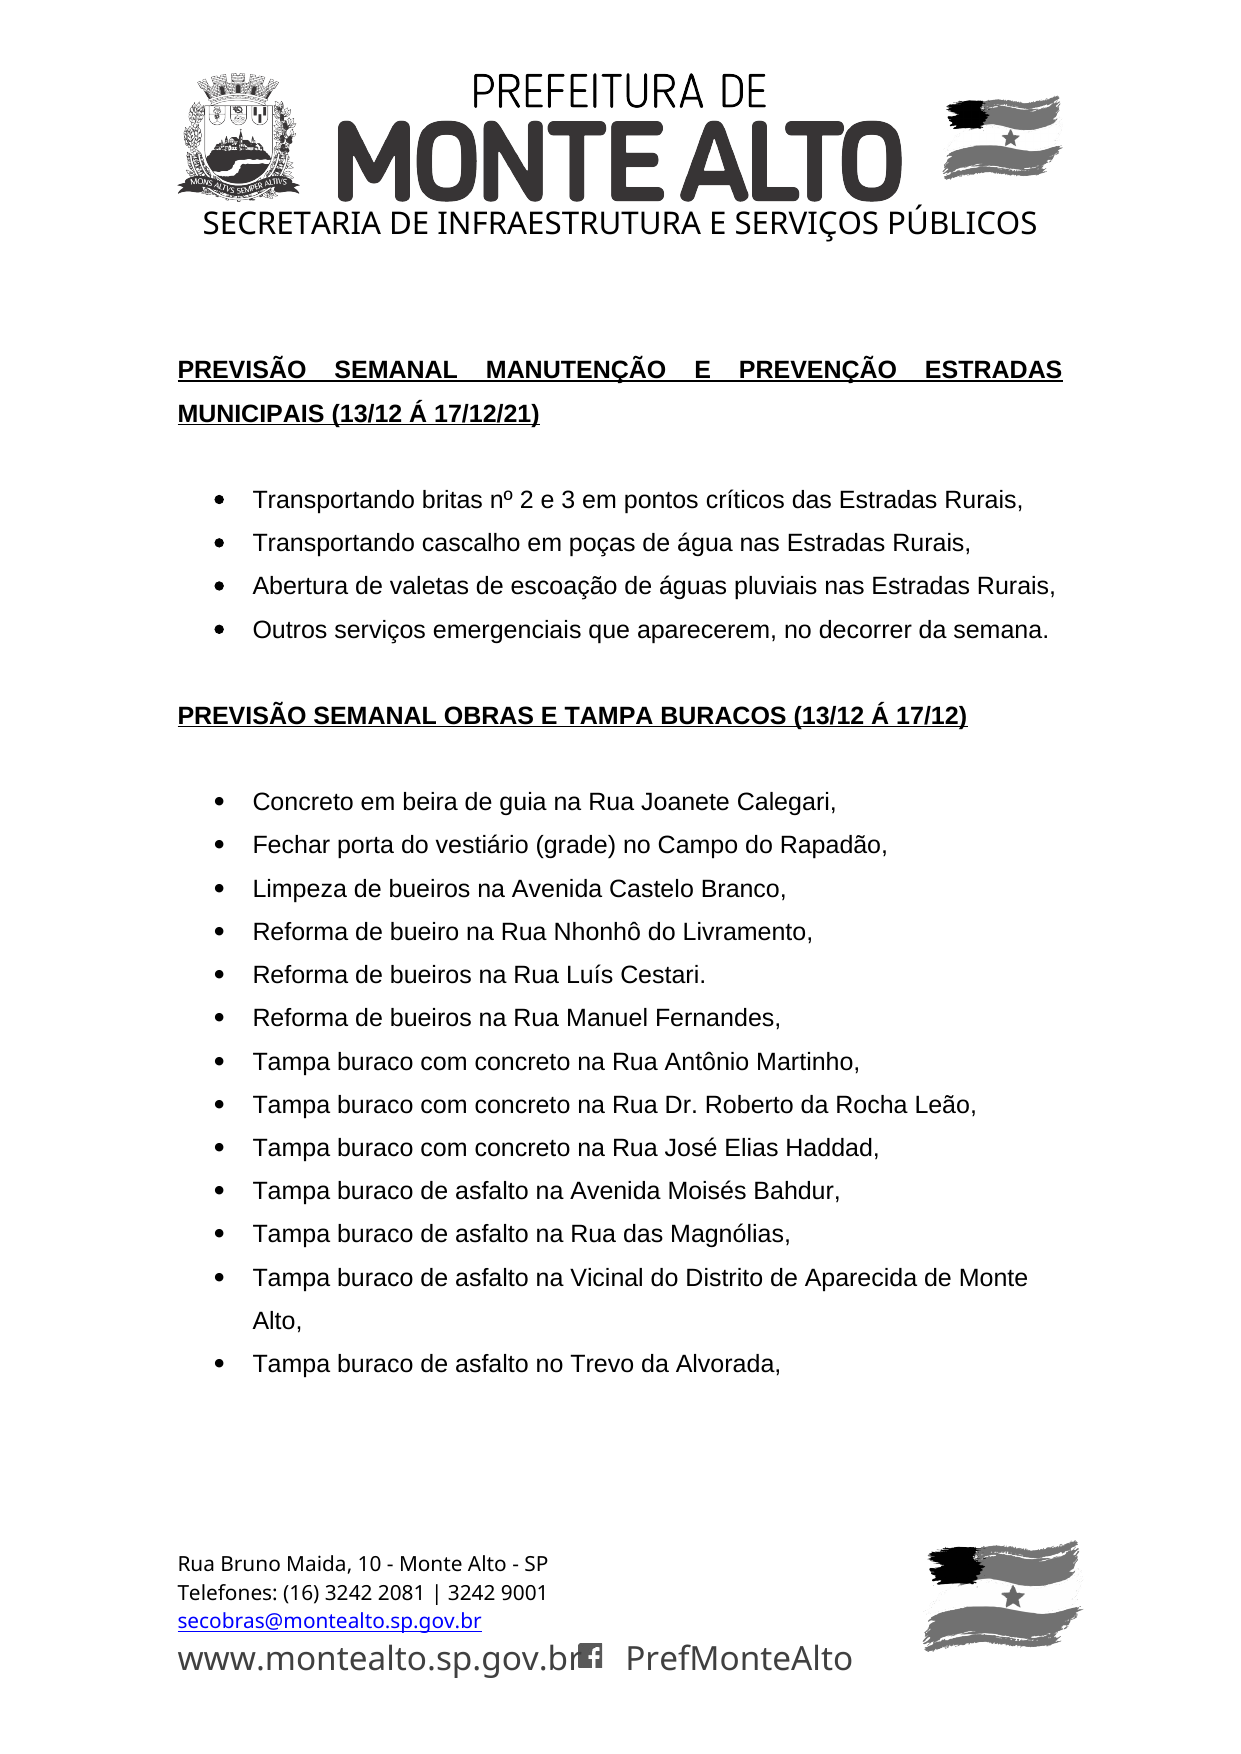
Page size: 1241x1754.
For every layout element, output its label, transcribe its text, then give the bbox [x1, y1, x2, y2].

list Tampa buraco de asfalto na Rua das Magnólias, [215, 1219, 1063, 1248]
list Limpeza de bueiros na Avenida Castelo Branco, [215, 874, 1063, 902]
list Tampa buraco com concreto na Rua José Elias Haddad, [215, 1133, 1063, 1162]
list Reforma de bueiros na Rua Luís Cestari. [215, 960, 1063, 989]
text PREVISÃO SEMANAL MANUTENÇÃO E PREVENÇÃO ESTRADAS MUNICIPAIS (13/12 Á 17/12/21) [177, 356, 1063, 380]
list Reforma de bueiros na Rua Manuel Fernandes, [215, 1003, 1063, 1032]
list Tampa buraco com concreto na Rua Dr. Roberto da Rocha Leão, [215, 1090, 1063, 1119]
list Transportando cascalho em poças de água nas Estradas Rurais, [215, 528, 1063, 557]
list Reforma de bueiro na Rua Nhonhô do Livramento, [215, 917, 1063, 946]
list Outros serviços emergenciais que aparecerem, no decorrer da semana. [215, 614, 1063, 643]
list Tampa buraco de asfalto na Vicinal do Distrito de Aparecida de Monte Alto, [215, 1263, 1063, 1335]
picture [922, 1540, 1084, 1652]
text PREVISÃO SEMANAL MANUTENÇÃO E PREVENÇÃO ESTRADAS MUNICIPAIS (13/12 Á 17/12/21) [177, 381, 1063, 427]
picture [177, 73, 1063, 202]
list Tampa buraco de asfalto na Avenida Moisés Bahdur, [215, 1176, 1063, 1205]
list Fechar porta do vestiário (grade) no Campo do Rapadão, [215, 830, 1063, 859]
list Transportando britas nº 2 e 3 em pontos críticos das Estradas Rurais, [215, 485, 1063, 514]
picture [578, 1643, 603, 1668]
list Concreto em beira de guia na Rua Joanete Calegari, [215, 787, 1063, 816]
list Tampa buraco de asfalto no Trevo da Alvorada, [215, 1349, 1063, 1378]
list Tampa buraco com concreto na Rua Antônio Martinho, [215, 1047, 1063, 1075]
list Abertura de valetas de escoação de águas pluviais nas Estradas Rurais, [215, 571, 1063, 600]
text PREVISÃO SEMANAL OBRAS E TAMPA BURACOS (13/12 Á 17/12) [177, 701, 1063, 730]
